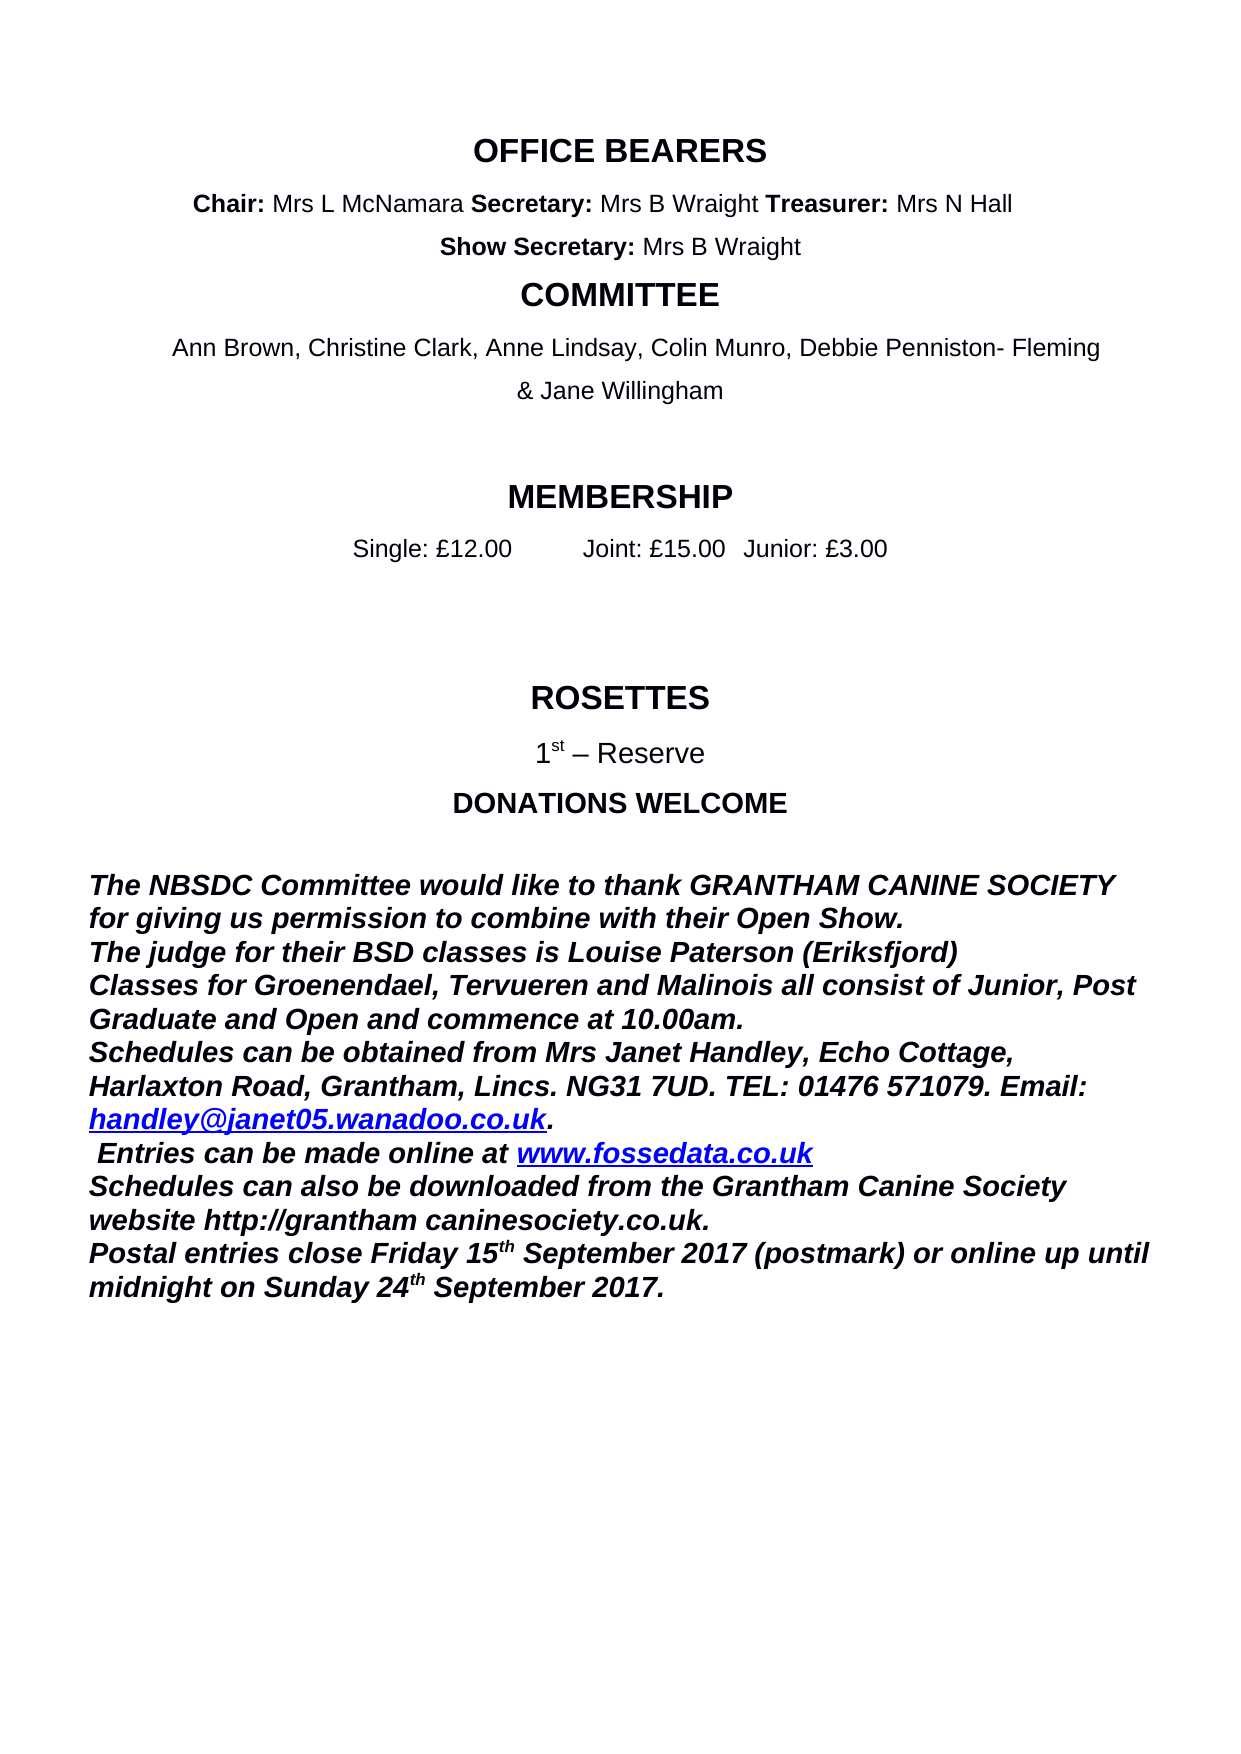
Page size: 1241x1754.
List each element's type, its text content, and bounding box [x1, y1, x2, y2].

text MEMBERSHIP [89, 477, 1152, 515]
text Schedules can be obtained from Mrs Janet Handley, Echo Cottage, Harlaxton Road, Grantham, Lincs. NG31 7UD. TEL: 01476 571079. Email: handley@janet05.wanadoo.co.uk. [89, 1035, 1152, 1136]
text ROSETTES [89, 678, 1152, 717]
text The judge for their BSD classes is Louise Paterson (Eriksfjord) [89, 935, 1152, 968]
text Ann Brown, Christine Clark, Anne Lindsay, Colin Munro, Debbie Penniston- Fleming [89, 333, 1152, 362]
text Schedules can also be downloaded from the Grantham Canine Society website http://grantham caninesociety.co.uk. [89, 1169, 1152, 1237]
text COMMITTEE [89, 275, 1152, 314]
text Single: £12.00 Joint: £15.00 Junior: £3.00 [89, 534, 1152, 563]
text Classes for Groenendael, Tervueren and Malinois all consist of Junior, Post Graduate and Open and commence at 10.00am. [89, 968, 1152, 1035]
text Chair: Mrs L McNamara Secretary: Mrs B Wraight Treasurer: Mrs N Hall [89, 189, 1152, 218]
text Show Secretary: Mrs B Wraight [89, 232, 1152, 261]
text Entries can be made online at www.fossedata.co.uk [89, 1136, 1152, 1169]
text & Jane Willingham [89, 376, 1152, 405]
text DONATIONS WELCOME [89, 786, 1152, 819]
text The NBSDC Committee would like to thank GRANTHAM CANINE SOCIETY for giving us permission to combine with their Open Show. [89, 868, 1152, 935]
text Postal entries close Friday 15th September 2017 (postmark) or online up until midnight on Sunday 24th September 2017. [89, 1237, 1152, 1304]
text 1st – Reserve [89, 736, 1152, 769]
text OFFICE BEARERS [89, 131, 1152, 170]
